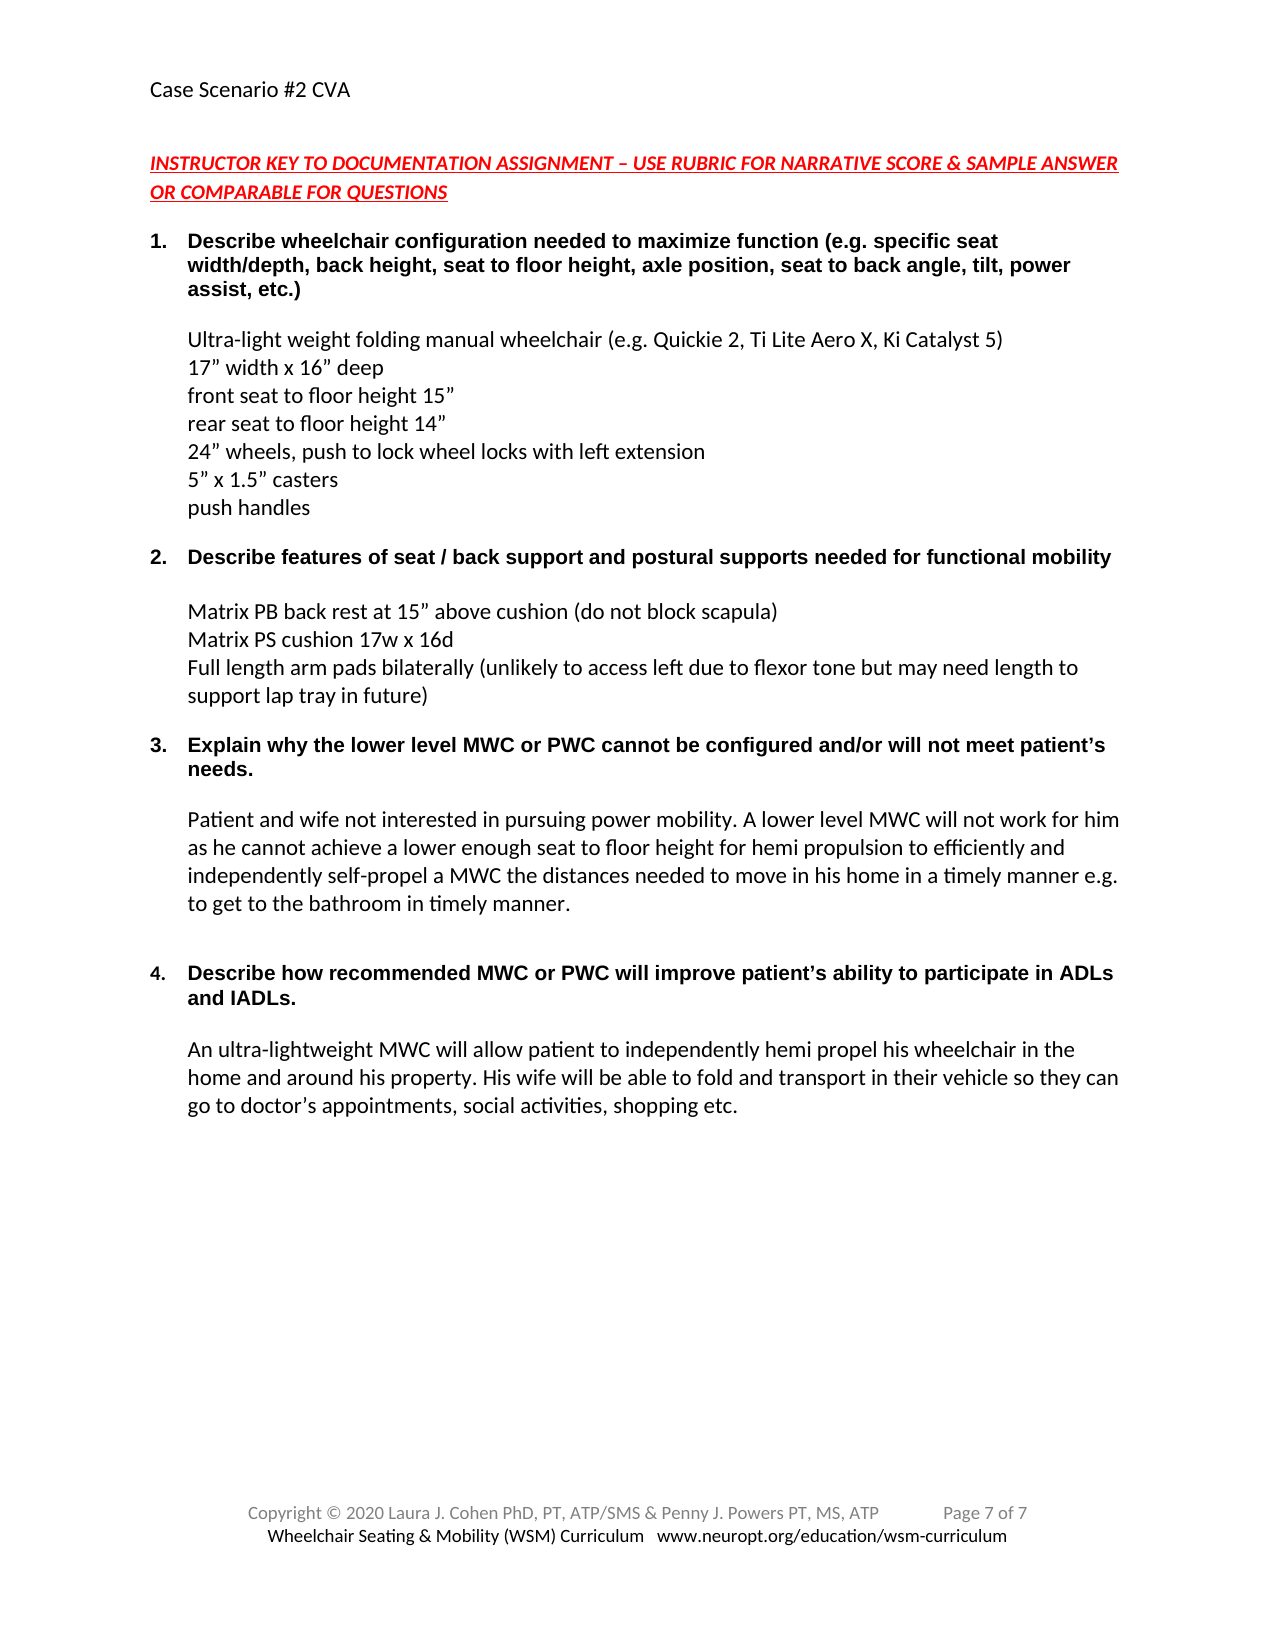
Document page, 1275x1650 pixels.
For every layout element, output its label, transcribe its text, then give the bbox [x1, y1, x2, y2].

text INSTRUCTOR KEY TO DOCUMENTATION ASSIGNMENT – USE RUBRIC FOR NARRATIVE SCORE & SAMPLE ANSWER OR COMPARABLE FOR QUESTIONS [150, 150, 1125, 204]
text An ultra-lightweight MWC will allow patient to independently hemi propel his wheelchair in the home and around his property. His wife will be able to fold and transport in their vehicle so they can go to doctor’s appointments, social activities, shopping etc. [187, 1035, 1125, 1119]
list Describe how recommended MWC or PWC will improve patient’s ability to participate in ADLs and IADLs. [150, 960, 1125, 1009]
text front seat to floor height 15” [150, 381, 1125, 409]
text 5” x 1.5” casters [187, 465, 1125, 493]
text Patient and wife not interested in pursuing power mobility. A lower level MWC will not work for him as he cannot achieve a lower enough seat to floor height for hemi propulsion to efficiently and independently self-propel a MWC the distances needed to move in his home in a timely manner e.g. to get to the bathroom in timely manner. [187, 805, 1125, 917]
text 24” wheels, push to lock wheel locks with left extension [187, 437, 1125, 465]
text push handles [187, 493, 1125, 521]
text rear seat to floor height 14” [150, 409, 1125, 437]
list Explain why the lower level MWC or PWC cannot be configured and/or will not meet patient’s needs. [150, 733, 1125, 781]
text 17” width x 16” deep [150, 353, 1125, 381]
text Matrix PB back rest at 15” above cushion (do not block scapula) [150, 597, 1125, 625]
list Describe features of seat / back support and postural supports needed for functional mobility [150, 545, 1125, 569]
text Matrix PS cushion 17w x 16d [150, 625, 1125, 653]
text Ultra-light weight folding manual wheelchair (e.g. Quickie 2, Ti Lite Aero X, Ki Catalyst 5) [187, 325, 1125, 353]
list Describe wheelchair configuration needed to maximize function (e.g. specific seat width/depth, back height, seat to floor height, axle position, seat to back angle, tilt, power assist, etc.) [150, 229, 1125, 301]
text Full length arm pads bilaterally (unlikely to access left due to flexor tone but may need length to support lap tray in future) [187, 653, 1125, 709]
